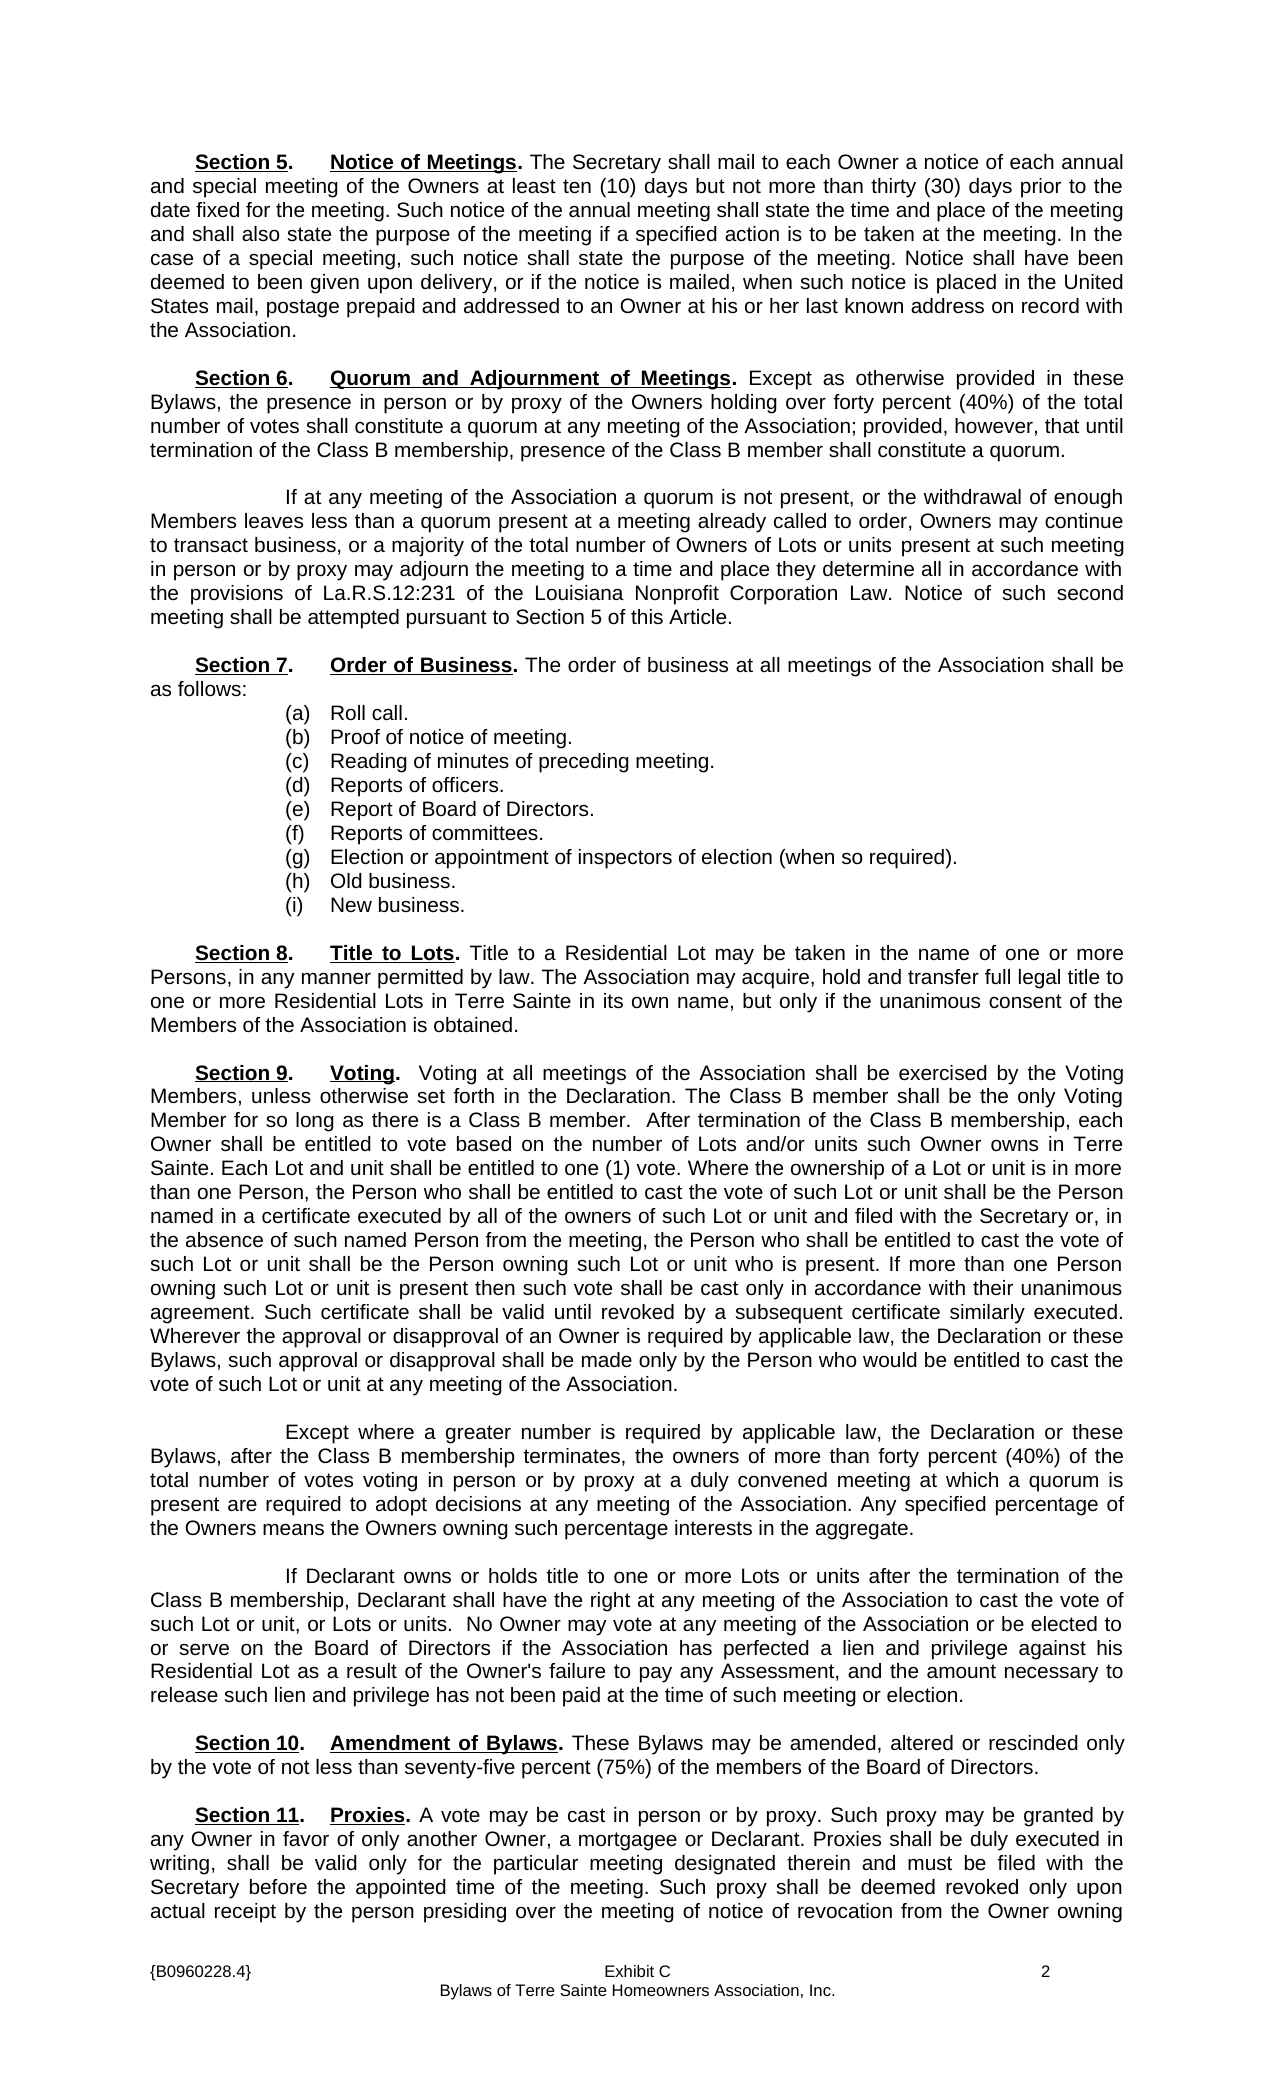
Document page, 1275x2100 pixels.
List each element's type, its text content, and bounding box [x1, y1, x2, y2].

text (b) Proof of notice of meeting. [150, 725, 1125, 749]
text Section 7. Order of Business. The order of business at all meetings of the Association shall be as follows: [150, 653, 1125, 701]
text (f) Reports of committees. [150, 821, 1125, 845]
text (h) Old business. [285, 869, 1125, 893]
text Except where a greater number is required by applicable law, the Declaration or these Bylaws, after the Class B membership terminates, the owners of more than forty percent (40%) of the total number of votes voting in person or by proxy at a duly convened meeting at which a quorum is present are required to adopt decisions at any meeting of the Association. Any specified percentage of the Owners means the Owners owning such percentage interests in the aggregate. [150, 1420, 1125, 1539]
text (g) Election or appointment of inspectors of election (when so required). [285, 845, 1125, 869]
text (e) Report of Board of Directors. [150, 797, 1125, 821]
text Section 5. Notice of Meetings. The Secretary shall mail to each Owner a notice of each annual and special meeting of the Owners at least ten (10) days but not more than thirty (30) days prior to the date fixed for the meeting. Such notice of the annual meeting shall state the time and place of the meeting and shall also state the purpose of the meeting if a specified action is to be taken at the meeting. In the case of a special meeting, such notice shall state the purpose of the meeting. Notice shall have been deemed to been given upon delivery, or if the notice is mailed, when such notice is placed in the United States mail, postage prepaid and addressed to an Owner at his or her last known address on record with the Association. [150, 150, 1125, 342]
text (i) New business. [285, 893, 1125, 917]
text If at any meeting of the Association a quorum is not present, or the withdrawal of enough Members leaves less than a quorum present at a meeting already called to order, Owners may continue to transact business, or a majority of the total number of Owners of Lots or units present at such meeting in person or by proxy may adjourn the meeting to a time and place they determine all in accordance with the provisions of La.R.S.12:231 of the Louisiana Nonprofit Corporation Law. Notice of such second meeting shall be attempted pursuant to Section 5 of this Article. [150, 485, 1125, 629]
text Section 9. Voting. Voting at all meetings of the Association shall be exercised by the Voting Members, unless otherwise set forth in the Declaration. The Class B member shall be the only Voting Member for so long as there is a Class B member. After termination of the Class B membership, each Owner shall be entitled to vote based on the number of Lots and/or units such Owner owns in Terre Sainte. Each Lot and unit shall be entitled to one (1) vote. Where the ownership of a Lot or unit is in more than one Person, the Person who shall be entitled to cast the vote of such Lot or unit shall be the Person named in a certificate executed by all of the owners of such Lot or unit and filed with the Secretary or, in the absence of such named Person from the meeting, the Person who shall be entitled to cast the vote of such Lot or unit shall be the Person owning such Lot or unit who is present. If more than one Person owning such Lot or unit is present then such vote shall be cast only in accordance with their unanimous agreement. Such certificate shall be valid until revoked by a subsequent certificate similarly executed. Wherever the approval or disapproval of an Owner is required by applicable law, the Declaration or these Bylaws, such approval or disapproval shall be made only by the Person who would be entitled to cast the vote of such Lot or unit at any meeting of the Association. [150, 1060, 1125, 1396]
text Section 6. Quorum and Adjournment of Meetings. Except as otherwise provided in these Bylaws, the presence in person or by proxy of the Owners holding over forty percent (40%) of the total number of votes shall constitute a quorum at any meeting of the Association; provided, however, that until termination of the Class B membership, presence of the Class B member shall constitute a quorum. [150, 366, 1125, 461]
text If Declarant owns or holds title to one or more Lots or units after the termination of the Class B membership, Declarant shall have the right at any meeting of the Association to cast the vote of such Lot or unit, or Lots or units. No Owner may vote at any meeting of the Association or be elected to or serve on the Board of Directors if the Association has perfected a lien and privilege against his Residential Lot as a result of the Owner's failure to pay any Assessment, and the amount necessary to release such lien and privilege has not been paid at the time of such meeting or election. [150, 1563, 1125, 1707]
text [150, 1803, 1125, 1923]
text Section 8. Title to Lots. Title to a Residential Lot may be taken in the name of one or more Persons, in any manner permitted by law. The Association may acquire, hold and transfer full legal title to one or more Residential Lots in Terre Sainte in its own name, but only if the unanimous consent of the Members of the Association is obtained. [150, 941, 1125, 1036]
text (d) Reports of officers. [150, 773, 1125, 797]
text Section 10. Amendment of Bylaws. These Bylaws may be amended, altered or rescinded only by the vote of not less than seventy-five percent (75%) of the members of the Board of Directors. [150, 1731, 1125, 1779]
text (a) Roll call. [150, 701, 1125, 725]
text (c) Reading of minutes of preceding meeting. [150, 749, 1125, 773]
